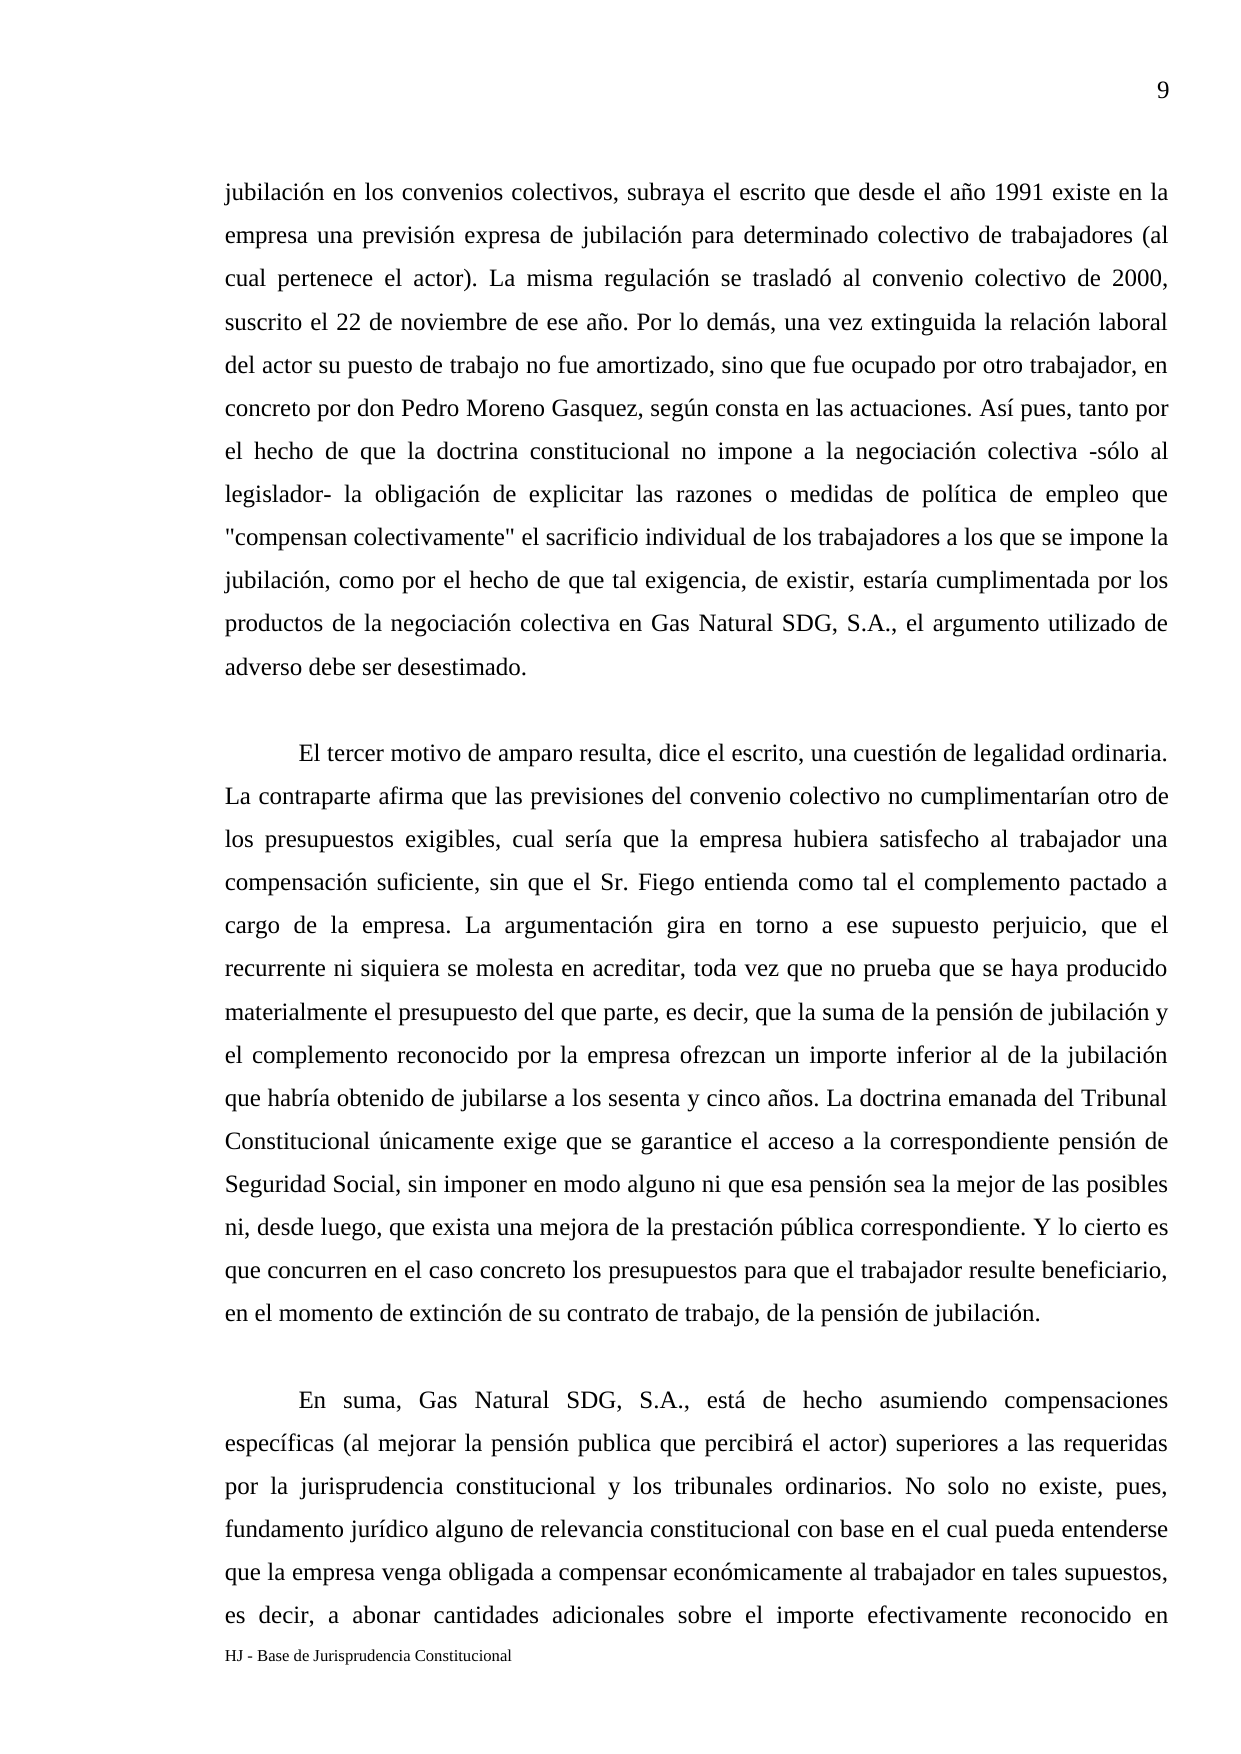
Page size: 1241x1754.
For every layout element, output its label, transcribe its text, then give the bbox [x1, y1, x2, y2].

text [224, 1385, 1169, 1629]
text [224, 177, 1169, 680]
text El tercer motivo de amparo resulta, dice el escrito, una cuestión de legalidad ordinaria. La contraparte afirma que las previsiones del convenio colectivo no cumplimentarían otro de los presupuestos exigibles, cual sería que la empresa hubiera satisfecho al trabajador una compensación suficiente, sin que el Sr. Fiego entienda como tal el complemento pactado a cargo de la empresa. La argumentación gira en torno a ese supuesto perjuicio, que el recurrente ni siquiera se molesta en acreditar, toda vez que no prueba que se haya producido materialmente el presupuesto del que parte, es decir, que la suma de la pensión de jubilación y el complemento reconocido por la empresa ofrezcan un importe inferior al de la jubilación que habría obtenido de jubilarse a los sesenta y cinco años. La doctrina emanada del Tribunal Constitucional únicamente exige que se garantice el acceso a la correspondiente pensión de Seguridad Social, sin imponer en modo alguno ni que esa pensión sea la mejor de las posibles ni, desde luego, que exista una mejora de la prestación pública correspondiente. Y lo cierto es que concurren en el caso concreto los presupuestos para que el trabajador resulte beneficiario, en el momento de extinción de su contrato de trabajo, de la pensión de jubilación. [224, 738, 1169, 1327]
